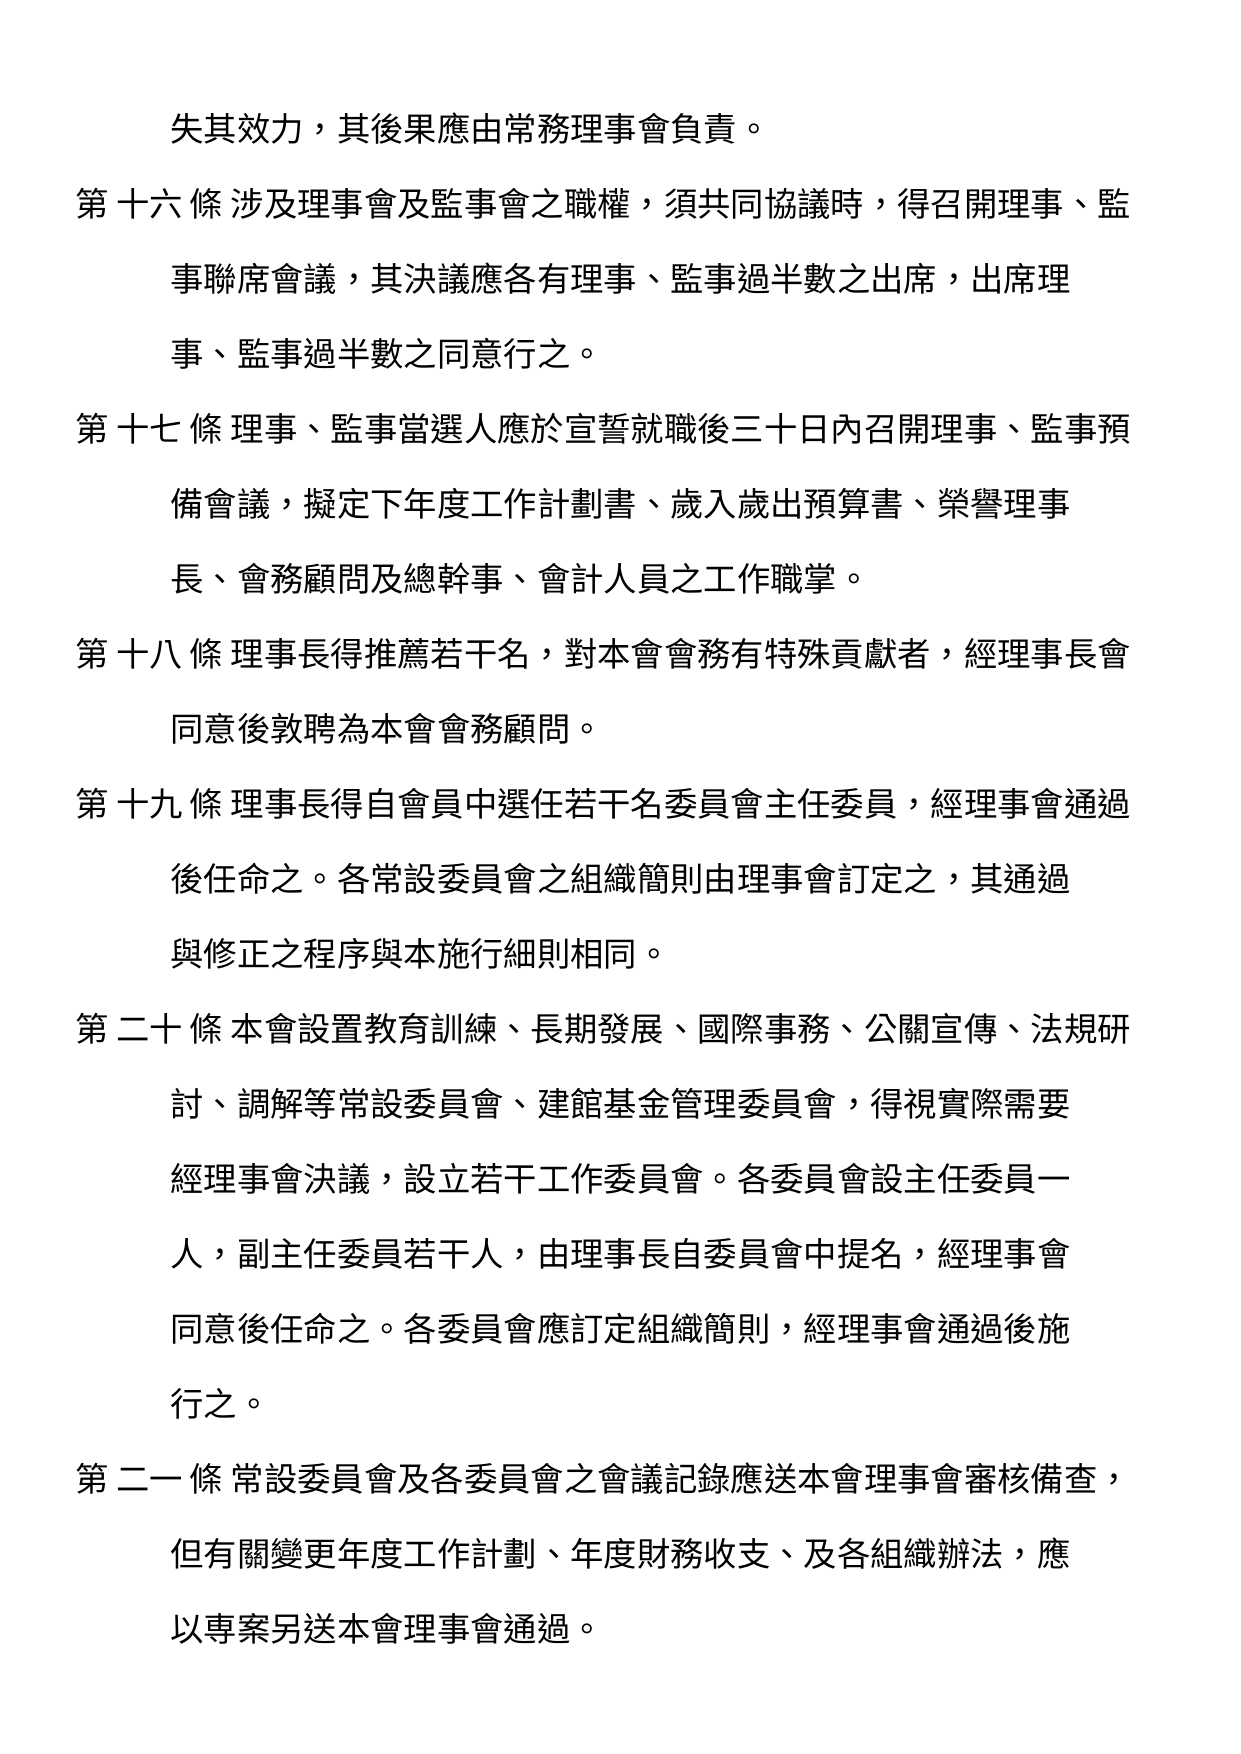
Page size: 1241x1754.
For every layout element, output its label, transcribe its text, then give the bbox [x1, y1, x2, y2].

text 第 十八 條 理事長得推薦若干名，對本會會務有特殊貢獻者，經理事長會 [75, 614, 1165, 689]
text 討、調解等常設委員會、建館基金管理委員會，得視實際需要 [75, 1064, 1165, 1139]
text 行之。 [75, 1364, 1165, 1439]
text 以専案另送本會理事會通過。 [75, 1589, 1165, 1664]
text 經理事會決議，設立若干工作委員會。各委員會設主任委員一 [75, 1139, 1165, 1214]
text 失其效力，其後果應由常務理事會負責。 [75, 89, 1165, 164]
text 事、監事過半數之同意行之。 [75, 314, 1165, 389]
text 但有關變更年度工作計劃、年度財務收支、及各組織辦法，應 [75, 1514, 1165, 1589]
text 事聯席會議，其決議應各有理事、監事過半數之出席，出席理 [75, 239, 1165, 314]
text 備會議，擬定下年度工作計劃書、歲入歲出預算書、榮譽理事 [75, 464, 1165, 539]
text 長、會務顧問及總幹事、會計人員之工作職掌。 [75, 539, 1165, 614]
text 與修正之程序與本施行細則相同。 [75, 914, 1165, 989]
text 第 二一 條 常設委員會及各委員會之會議記錄應送本會理事會審核備查， [75, 1439, 1165, 1514]
text 同意後任命之。各委員會應訂定組織簡則，經理事會通過後施 [75, 1289, 1165, 1364]
text 第 十九 條 理事長得自會員中選任若干名委員會主任委員，經理事會通過 [75, 764, 1165, 839]
text 第 十六 條 涉及理事會及監事會之職權，須共同協議時，得召開理事、監 [75, 164, 1165, 239]
text 第 十七 條 理事、監事當選人應於宣誓就職後三十日內召開理事、監事預 [75, 389, 1165, 464]
text 後任命之。各常設委員會之組織簡則由理事會訂定之，其通過 [75, 839, 1165, 914]
text 人，副主任委員若干人，由理事長自委員會中提名，經理事會 [75, 1214, 1165, 1289]
text 同意後敦聘為本會會務顧問。 [75, 689, 1165, 764]
text 第 二十 條 本會設置教育訓練、長期發展、國際事務、公關宣傳、法規研 [75, 989, 1165, 1064]
